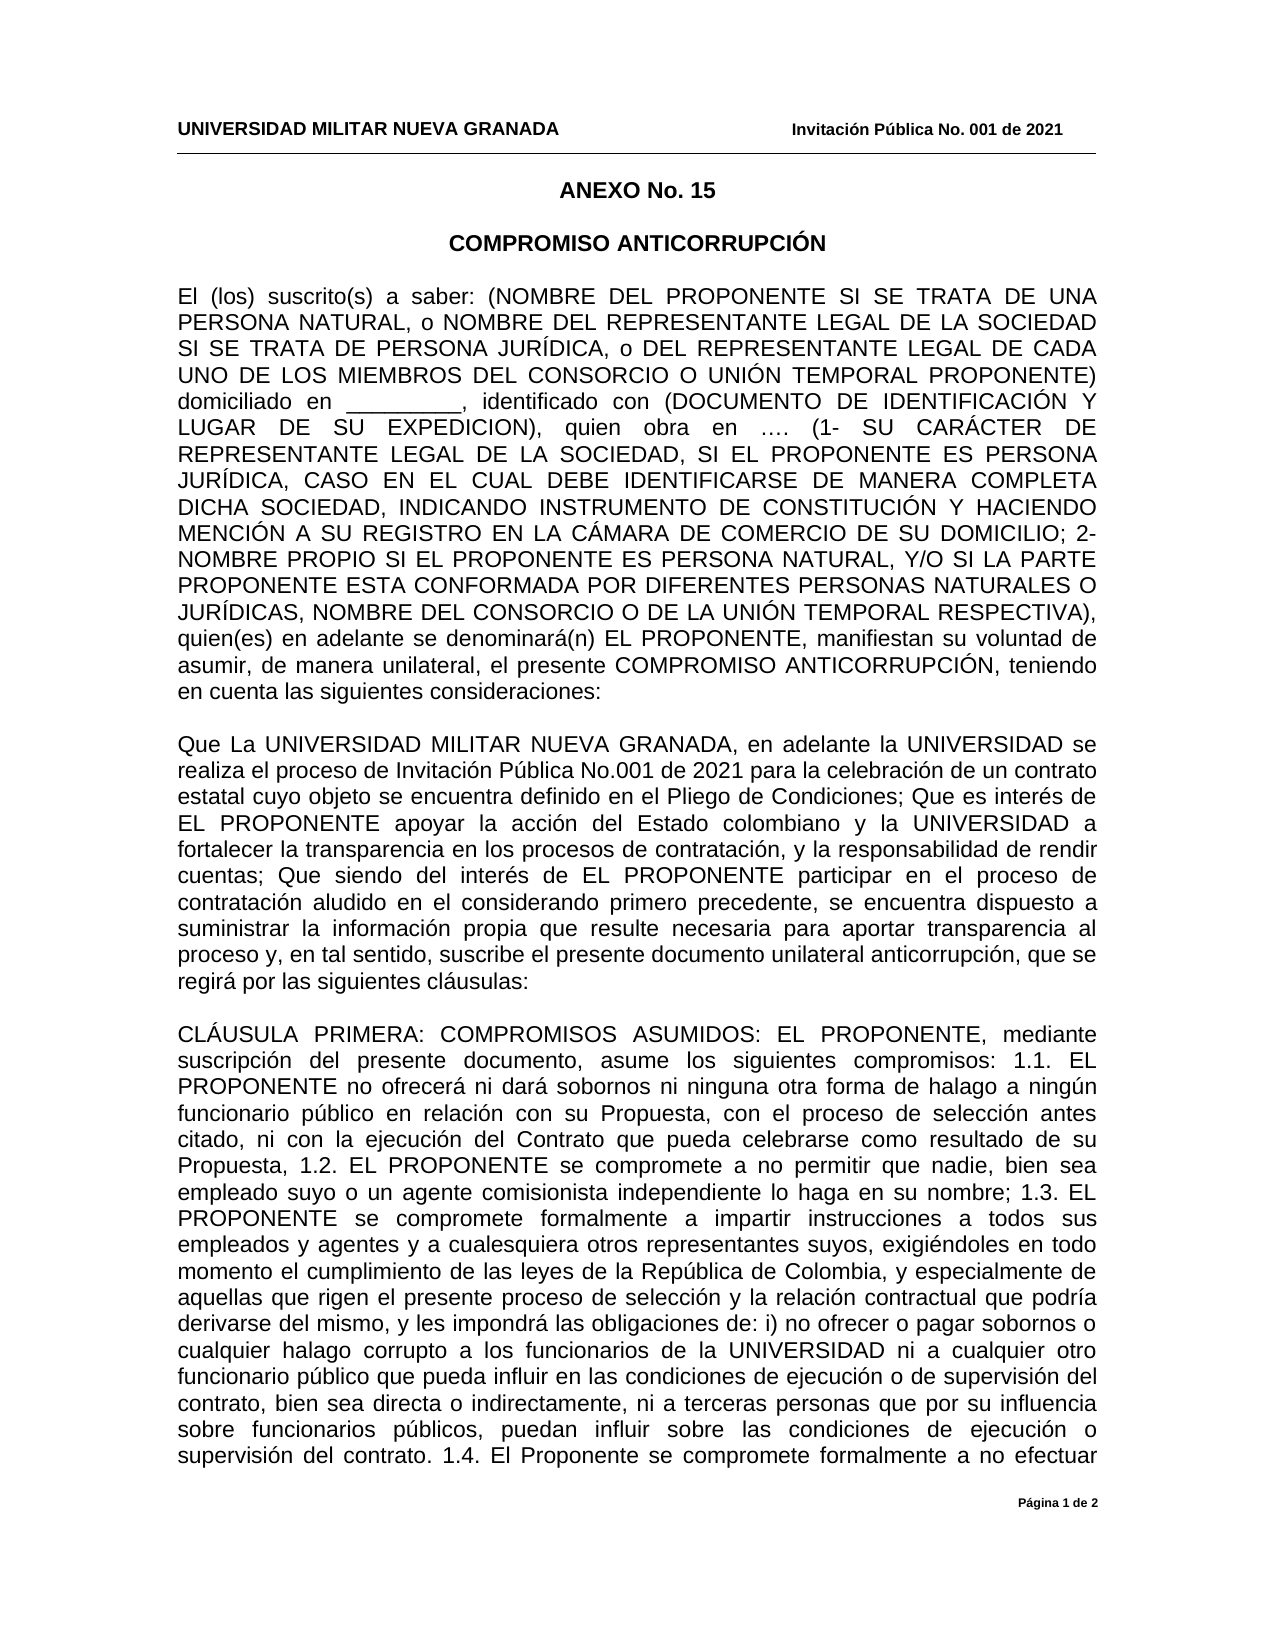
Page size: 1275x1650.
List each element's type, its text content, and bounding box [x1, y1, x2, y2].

text El (los) suscrito(s) a saber: (NOMBRE DEL PROPONENTE SI SE TRATA DE UNA PERSONA NATURAL, o NOMBRE DEL REPRESENTANTE LEGAL DE LA SOCIEDAD SI SE TRATA DE PERSONA JURÍDICA, o DEL REPRESENTANTE LEGAL DE CADA UNO DE LOS MIEMBROS DEL CONSORCIO O UNIÓN TEMPORAL PROPONENTE) domiciliado en _________, identificado con (DOCUMENTO DE IDENTIFICACIÓN Y LUGAR DE SU EXPEDICION), quien obra en …. (1- SU CARÁCTER DE REPRESENTANTE LEGAL DE LA SOCIEDAD, SI EL PROPONENTE ES PERSONA JURÍDICA, CASO EN EL CUAL DEBE IDENTIFICARSE DE MANERA COMPLETA DICHA SOCIEDAD, INDICANDO INSTRUMENTO DE CONSTITUCIÓN Y HACIENDO MENCIÓN A SU REGISTRO EN LA CÁMARA DE COMERCIO DE SU DOMICILIO; 2- NOMBRE PROPIO SI EL PROPONENTE ES PERSONA NATURAL, Y/O SI LA PARTE PROPONENTE ESTA CONFORMADA POR DIFERENTES PERSONAS NATURALES O JURÍDICAS, NOMBRE DEL CONSORCIO O DE LA UNIÓN TEMPORAL RESPECTIVA), quien(es) en adelante se denominará(n) EL PROPONENTE, manifiestan su voluntad de asumir, de manera unilateral, el presente COMPROMISO ANTICORRUPCIÓN, teniendo en cuenta las siguientes consideraciones: [177, 283, 1098, 704]
text ANEXO No. 15 [177, 177, 1098, 203]
text Que La UNIVERSIDAD MILITAR NUEVA GRANADA, en adelante la UNIVERSIDAD se realiza el proceso de Invitación Pública No.001 de 2021 para la celebración de un contrato estatal cuyo objeto se encuentra definido en el Pliego de Condiciones; Que es interés de EL PROPONENTE apoyar la acción del Estado colombiano y la UNIVERSIDAD a fortalecer la transparencia en los procesos de contratación, y la responsabilidad de rendir cuentas; Que siendo del interés de EL PROPONENTE participar en el proceso de contratación aludido en el considerando primero precedente, se encuentra dispuesto a suministrar la información propia que resulte necesaria para aportar transparencia al proceso y, en tal sentido, suscribe el presente documento unilateral anticorrupción, que se regirá por las siguientes cláusulas: [177, 731, 1098, 994]
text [177, 1021, 1098, 1468]
text COMPROMISO ANTICORRUPCIÓN [177, 230, 1098, 256]
